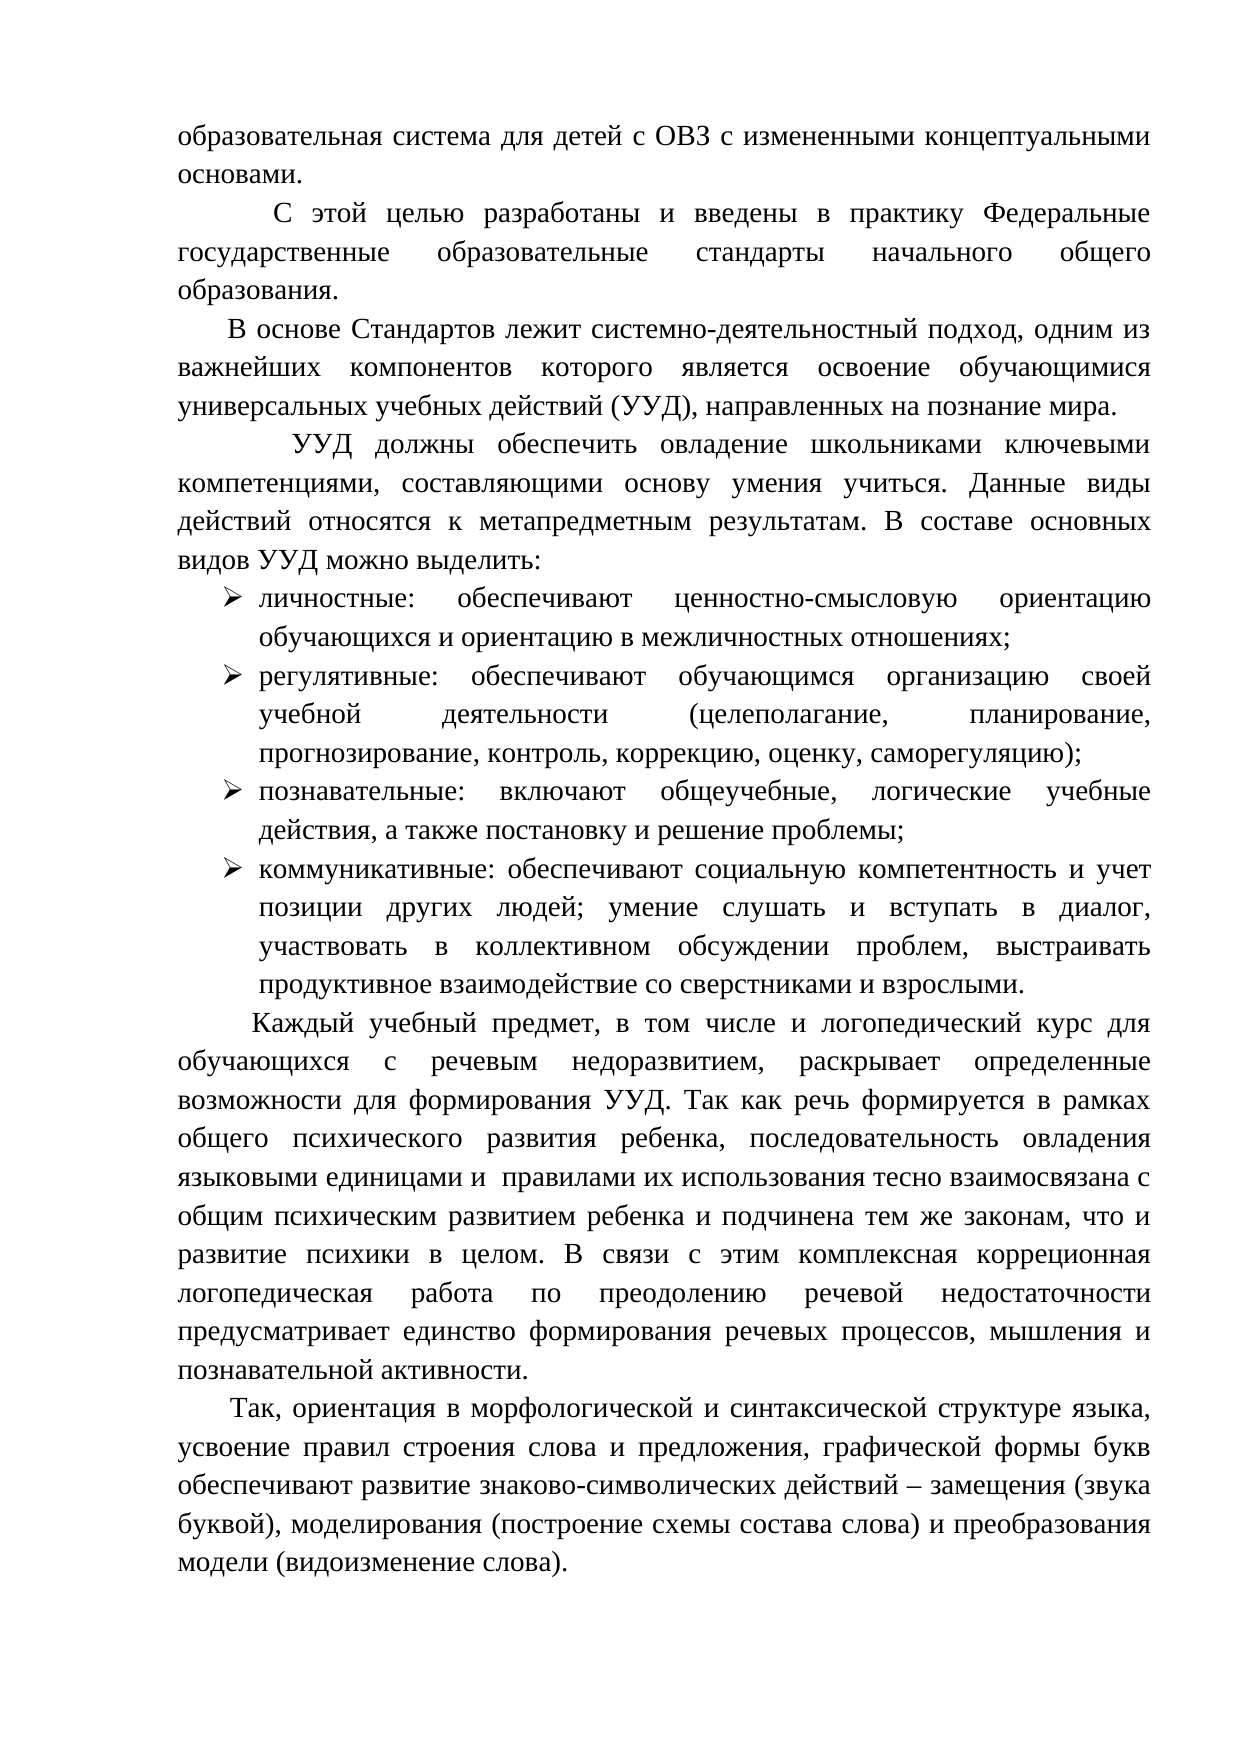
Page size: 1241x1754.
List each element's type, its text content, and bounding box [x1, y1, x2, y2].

text Так, ориентация в морфологической и синтаксической структуре языка, усвоение правил строения слова и предложения, графической формы букв обеспечивают развитие знаково-символических действий – замещения (звука буквой), моделирования (построение схемы состава слова) и преобразования модели (видоизменение слова). [177, 1390, 1152, 1578]
text УУД должны обеспечить овладение школьниками ключевыми компетенциями, составляющими основу умения учиться. Данные виды действий относятся к метапредметным результатам. В составе основных видов УУД можно выделить: [177, 426, 1152, 576]
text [177, 118, 1152, 190]
list коммуникативные: обеспечивают социальную компетентность и учет позиции других людей; умение слушать и вступать в диалог, участвовать в коллективном обсуждении проблем, выстраивать продуктивное взаимодействие со сверстниками и взрослыми. [221, 851, 1152, 1000]
list личностные: обеспечивают ценностно-смысловую ориентацию обучающихся и ориентацию в межличностных отношениях; [221, 581, 1152, 653]
list регулятивные: обеспечивают обучающимся организацию своей учебной деятельности (целеполагание, планирование, прогнозирование, контроль, коррекцию, оценку, саморегуляцию); [221, 658, 1152, 768]
text В основе Стандартов лежит системно-деятельностный подход, одним из важнейших компонентов которого является освоение обучающимися универсальных учебных действий (УУД), направленных на познание мира. [177, 311, 1152, 421]
text Каждый учебный предмет, в том числе и логопедический курс для обучающихся с речевым недоразвитием, раскрывает определенные возможности для формирования УУД. Так как речь формируется в рамках общего психического развития ребенка, последовательность овладения языковыми единицами и правилами их использования тесно взаимосвязана с общим психическим развитием ребенка и подчинена тем же законам, что и развитие психики в целом. В связи с этим комплексная корреционная логопедическая работа по преодолению речевой недостаточности предусматривает единство формирования речевых процессов, мышления и познавательной активности. [177, 1005, 1152, 1385]
text С этой целью разработаны и введены в практику Федеральные государственные образовательные стандарты начального общего образования. [177, 195, 1152, 306]
list познавательные: включают общеучебные, логические учебные действия, а также постановку и решение проблемы; [221, 773, 1152, 846]
